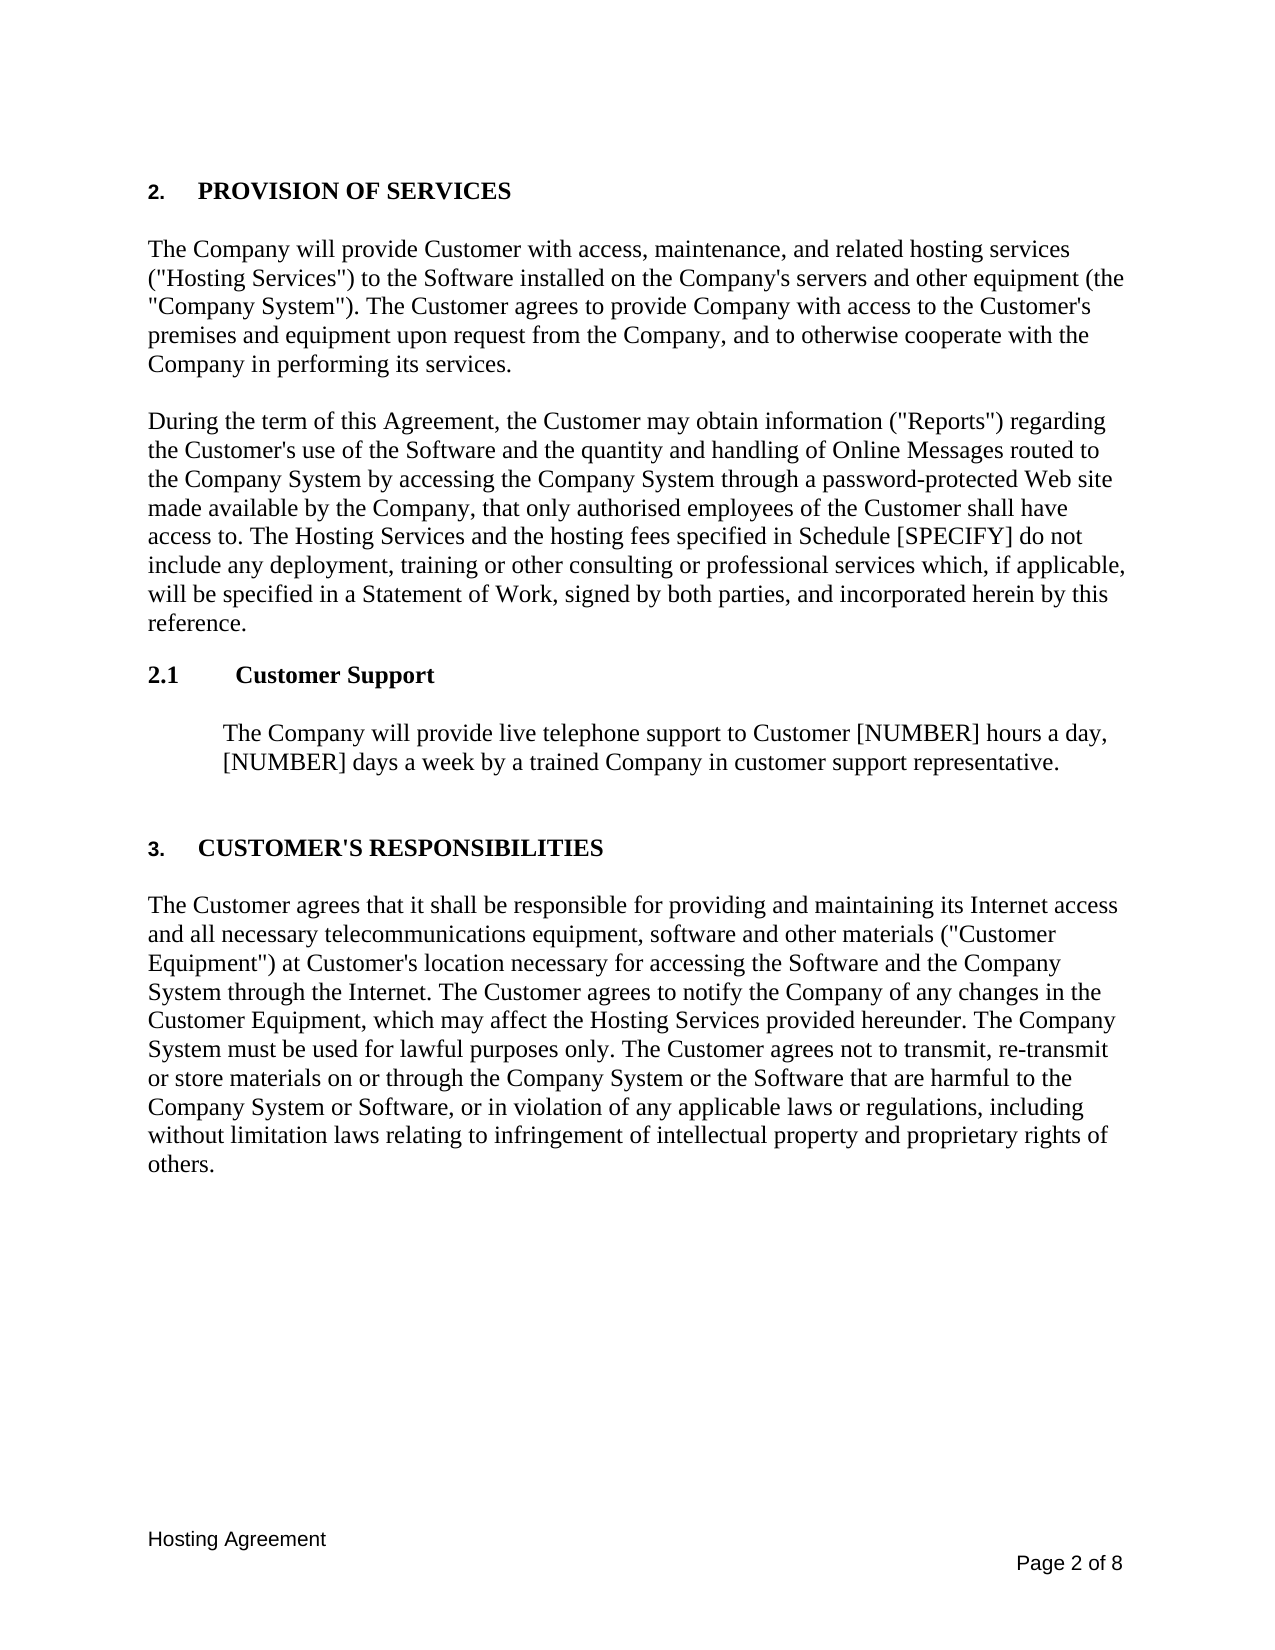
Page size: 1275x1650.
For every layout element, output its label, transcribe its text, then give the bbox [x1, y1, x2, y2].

text The Company will provide Customer with access, maintenance, and related hosting services ("Hosting Services") to the Software installed on the Company's servers and other equipment (the "Company System"). The Customer agrees to provide Company with access to the Customer's premises and equipment upon request from the Company, and to otherwise cooperate with the Company in performing its services. [148, 234, 1127, 378]
text The Company will provide live telephone support to Customer [NUMBER] hours a day, [NUMBER] days a week by a trained Company in customer support representative. [223, 718, 1127, 775]
list PROVISION OF SERVICES [148, 176, 1127, 205]
list CUSTOMER'S RESPONSIBILITIES [148, 833, 1127, 862]
text 2.1 Customer Support [148, 660, 1127, 689]
text The Customer agrees that it shall be responsible for providing and maintaining its Internet access and all necessary telecommunications equipment, software and other materials ("Customer Equipment") at Customer's location necessary for accessing the Software and the Company System through the Internet. The Customer agrees to notify the Company of any changes in the Customer Equipment, which may affect the Hosting Services provided hereunder. The Company System must be used for lawful purposes only. The Customer agrees not to transmit, re-transmit or store materials on or through the Company System or the Software that are harmful to the Company System or Software, or in violation of any applicable laws or regulations, including without limitation laws relating to infringement of intellectual property and proprietary rights of others. [148, 890, 1127, 1178]
text During the term of this Agreement, the Customer may obtain information ("Reports") regarding the Customer's use of the Software and the quantity and handling of Online Messages routed to the Company System by accessing the Company System through a password-protected Web site made available by the Company, that only authorised employees of the Customer shall have access to. The Hosting Services and the hosting fees specified in Schedule [SPECIFY] do not include any deployment, training or other consulting or professional services which, if applicable, will be specified in a Statement of Work, signed by both parties, and incorporated herein by this reference. [148, 406, 1127, 660]
